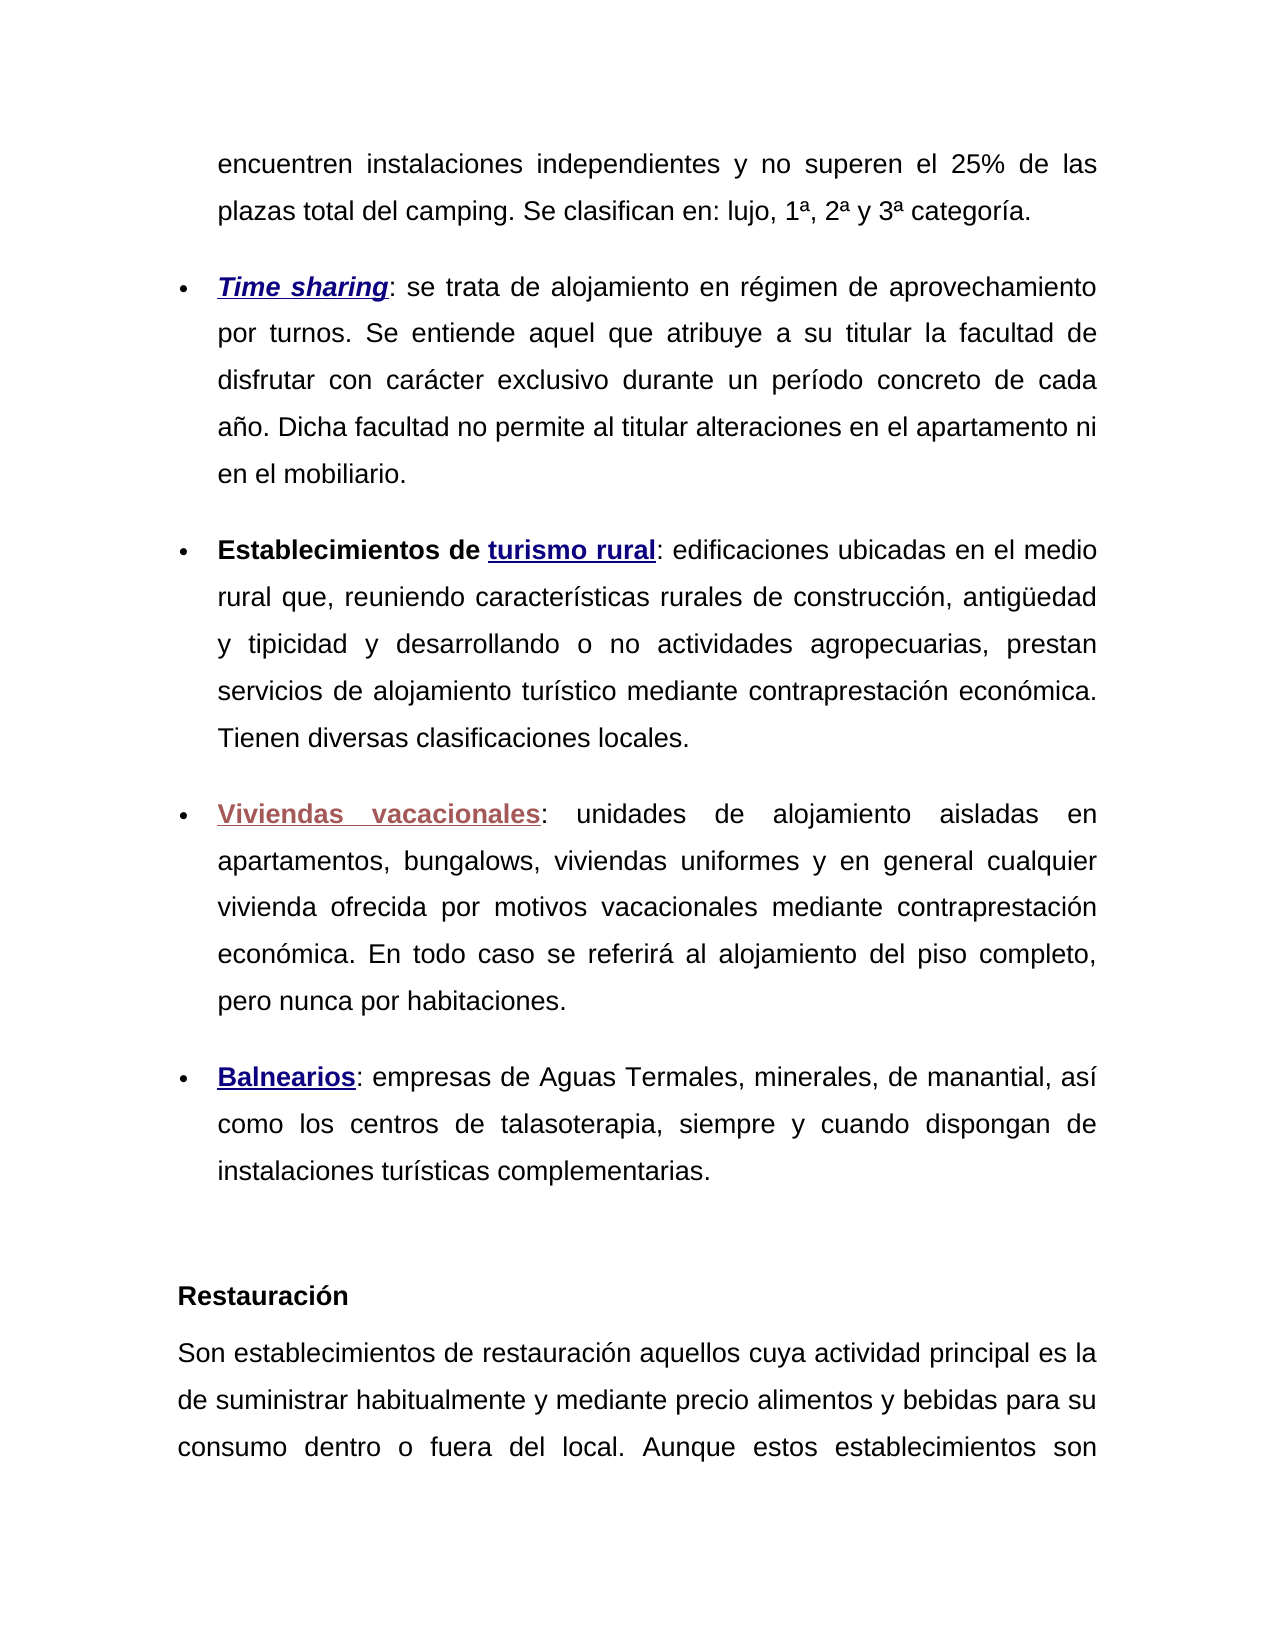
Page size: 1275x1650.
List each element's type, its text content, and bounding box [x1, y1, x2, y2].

list Balnearios: empresas de Aguas Termales, minerales, de manantial, así como los centros de talasoterapia, siempre y cuando dispongan de instalaciones turísticas complementarias. [180, 1061, 1098, 1186]
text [177, 1337, 1098, 1462]
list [180, 148, 1098, 226]
list Viviendas vacacionales: unidades de alojamiento aisladas en apartamentos, bungalows, viviendas uniformes y en general cualquier vivienda ofrecida por motivos vacacionales mediante contraprestación económica. En todo caso se referirá al alojamiento del piso completo, pero nunca por habitaciones. [180, 798, 1098, 1016]
list Time sharing: se trata de alojamiento en régimen de aprovechamiento por turnos. Se entiende aquel que atribuye a su titular la facultad de disfrutar con carácter exclusivo durante un período concreto de cada año. Dicha facultad no permite al titular alteraciones en el apartamento ni en el mobiliario. [180, 271, 1098, 489]
text Restauración [177, 1280, 1098, 1312]
list Establecimientos de turismo rural: edificaciones ubicadas en el medio rural que, reuniendo características rurales de construcción, antigüedad y tipicidad y desarrollando o no actividades agropecuarias, prestan servicios de alojamiento turístico mediante contraprestación económica. Tienen diversas clasificaciones locales. [180, 534, 1098, 753]
